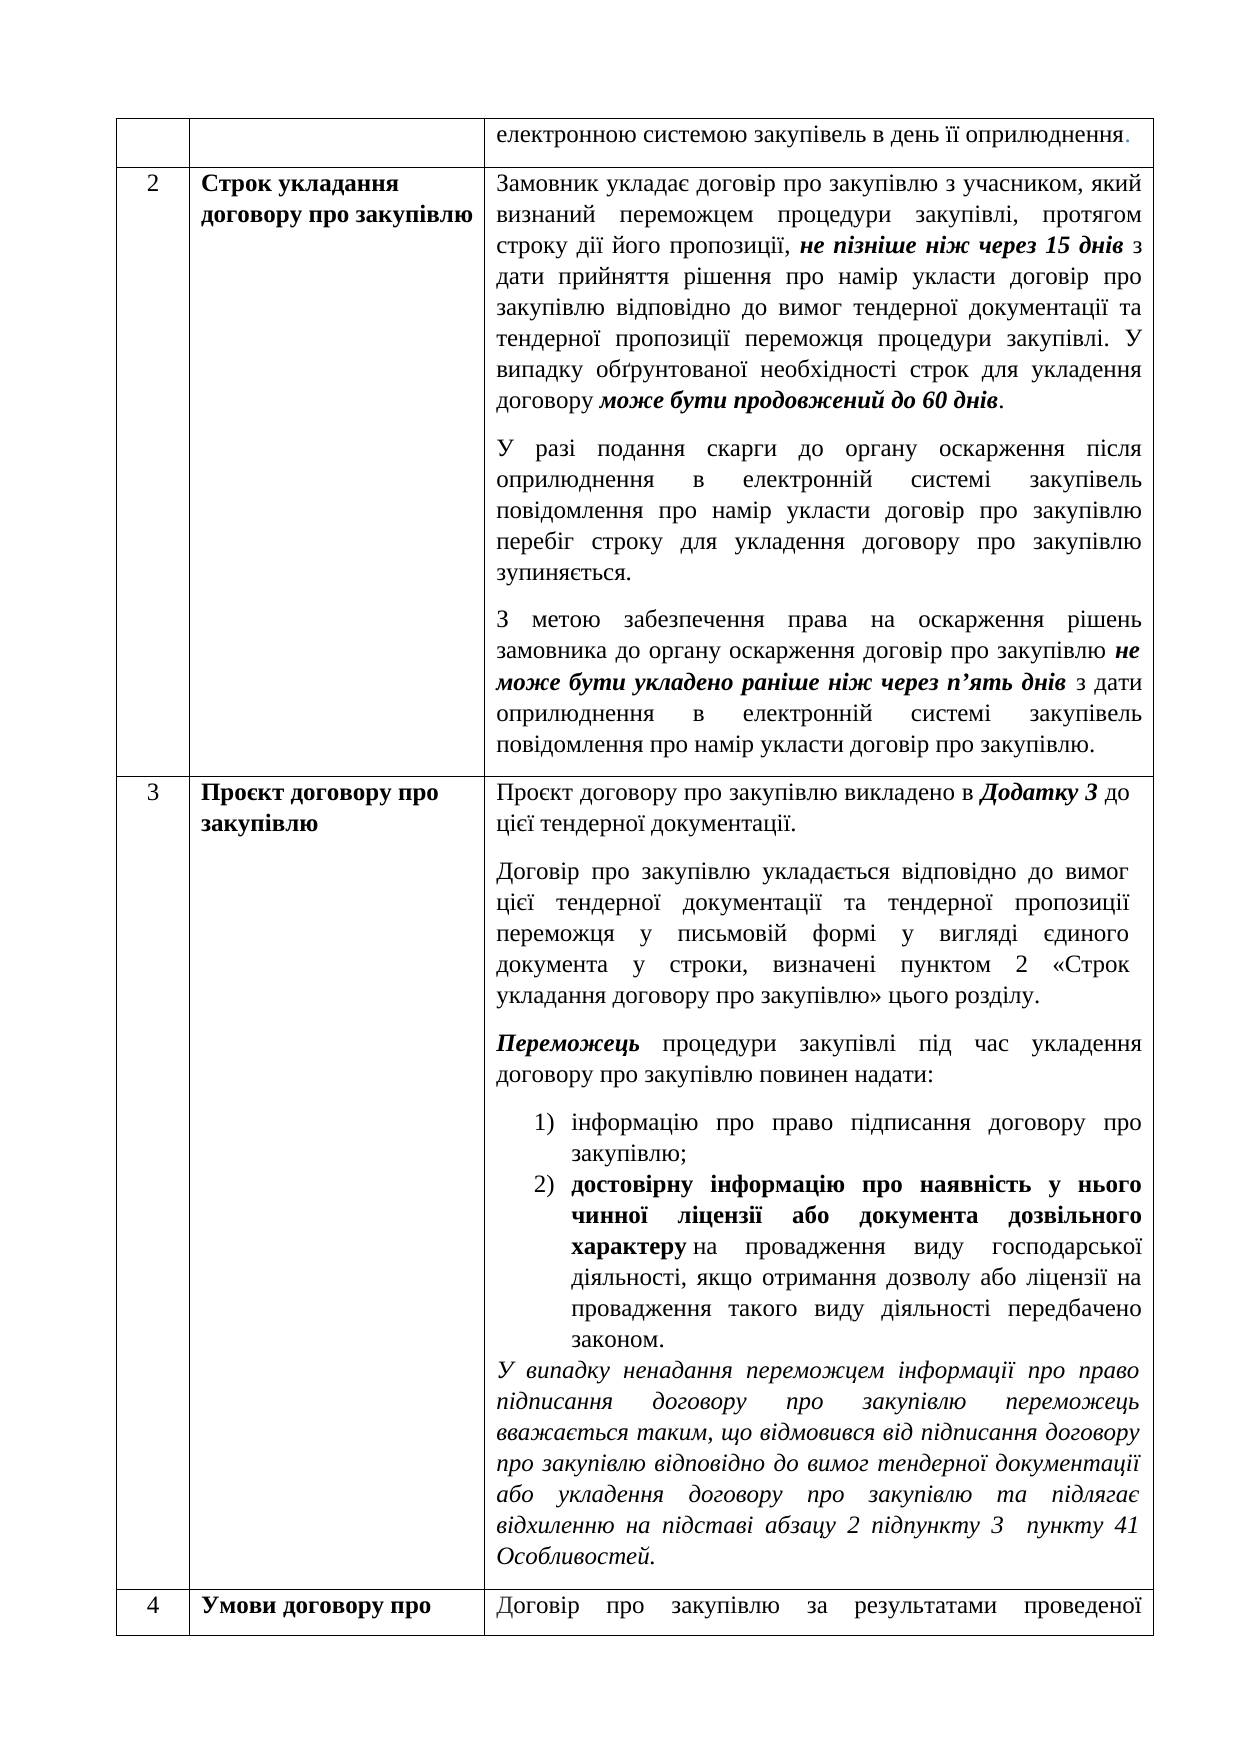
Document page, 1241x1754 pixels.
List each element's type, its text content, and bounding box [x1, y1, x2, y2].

table_cell 3 [117, 777, 189, 1589]
table_cell Строк укладання договору про закупівлю [190, 168, 484, 776]
table_cell Проєкт договору про закупівлю [190, 777, 484, 1589]
table_cell 2 [117, 168, 189, 776]
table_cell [485, 1590, 1153, 1635]
table_cell 4 [117, 1590, 189, 1635]
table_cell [190, 119, 484, 167]
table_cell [190, 1590, 484, 1635]
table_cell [485, 119, 1153, 167]
table_cell 1 [117, 119, 189, 167]
table_cell Проєкт договору про закупівлю викладено в Додатку 3 до цієї тендерної документації. Договір про закупівлю укладається відповідно до вимог цієї тендерної документації та тендерної пропозиції переможця у письмовій формі у вигляді єдиного документа у строки, визначені пунктом 2 «Строк укладання договору про закупівлю» цього розділу. Переможець процедури закупівлі під час укладення договору про закупівлю повинен надати: інформацію про право підписання договору про закупівлю; достовірну інформацію про наявність у нього чинної ліцензії або документа дозвільного характеру на провадження виду господарської діяльності, якщо отримання дозволу або ліцензії на провадження такого виду діяльності передбачено законом. У випадку ненадання переможцем інформації про право підписання договору про закупівлю переможець вважається таким, що відмовився від підписання договору про закупівлю відповідно до вимог тендерної документації або укладення договору про закупівлю та підлягає відхиленню на підставі абзацу 2 підпункту 3 пункту 41 Особливостей. [485, 777, 1153, 1589]
table_cell Замовник укладає договір про закупівлю з учасником, який визнаний переможцем процедури закупівлі, протягом строку дії його пропозиції, не пізніше ніж через 15 днів з дати прийняття рішення про намір укласти договір про закупівлю відповідно до вимог тендерної документації та тендерної пропозиції переможця процедури закупівлі. У випадку обґрунтованої необхідності строк для укладення договору може бути продовжений до 60 днів. У разі подання скарги до органу оскарження після оприлюднення в електронній системі закупівель повідомлення про намір укласти договір про закупівлю перебіг строку для укладення договору про закупівлю зупиняється. З метою забезпечення права на оскарження рішень замовника до органу оскарження договір про закупівлю не може бути укладено раніше ніж через п’ять днів з дати оприлюднення в електронній системі закупівель повідомлення про намір укласти договір про закупівлю. [485, 168, 1153, 776]
